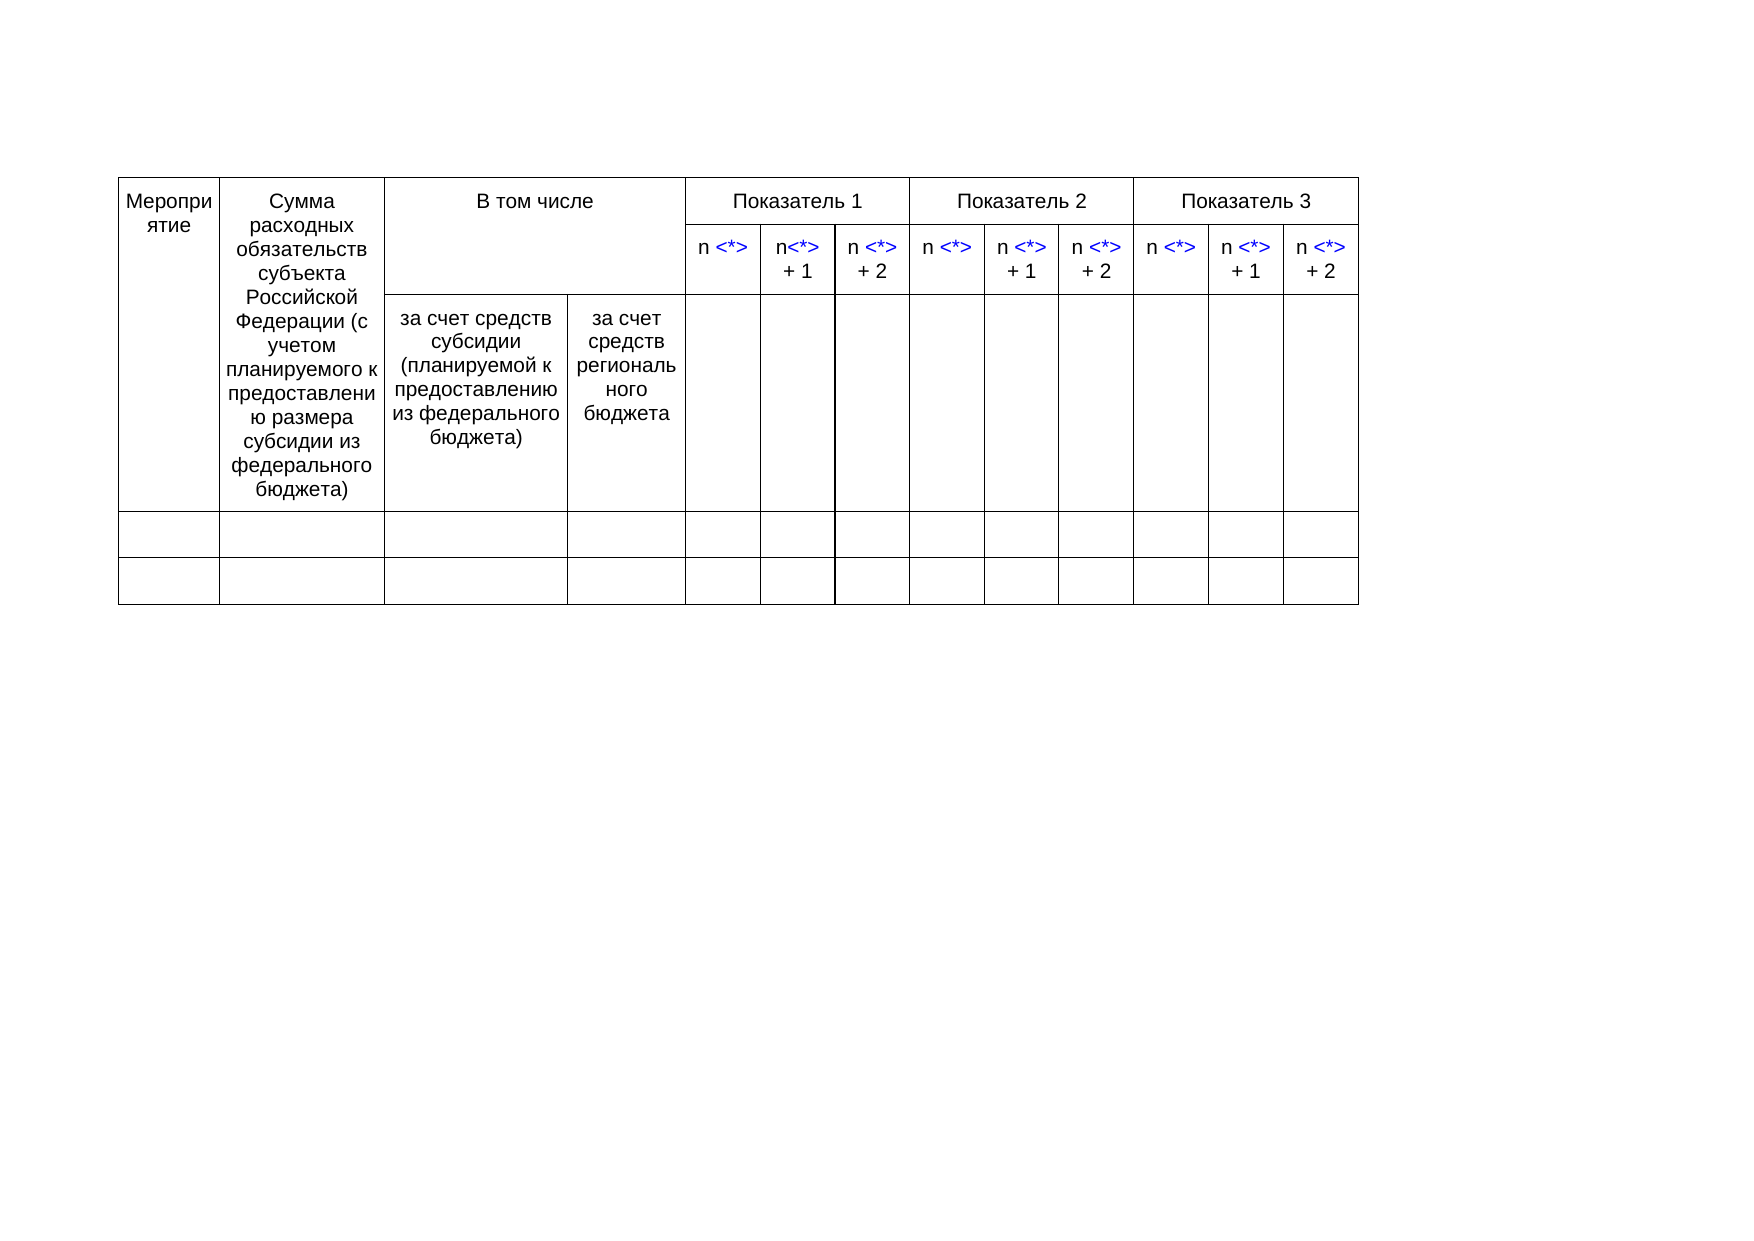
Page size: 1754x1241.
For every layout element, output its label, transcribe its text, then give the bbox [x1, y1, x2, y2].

table_cell n <*> + 2 [1059, 225, 1133, 294]
table_cell [1134, 558, 1208, 603]
table_header Сумма расходных обязательств субъекта Российской Федерации (с учетом планируемого к предоставлению размера субсидии из федерального бюджета) [220, 178, 384, 511]
table_cell [220, 512, 384, 557]
table_cell n <*> + 2 [1284, 225, 1358, 294]
table_cell [1059, 295, 1133, 511]
table_cell [568, 558, 685, 603]
table_cell [761, 558, 834, 603]
table_cell [1134, 512, 1208, 557]
table_cell [985, 512, 1058, 557]
table_cell [985, 295, 1058, 511]
table_header Показатель 2 [910, 178, 1133, 223]
table_header В том числе [385, 178, 685, 294]
table_cell [1284, 558, 1358, 603]
table_cell [1059, 512, 1133, 557]
table_cell [836, 512, 909, 557]
table_cell n<*> + 1 [761, 225, 834, 294]
table_cell [985, 558, 1058, 603]
table_cell [836, 295, 909, 511]
table_cell [910, 512, 984, 557]
table_cell [686, 558, 760, 603]
table_cell за счет средств регионального бюджета [568, 295, 685, 511]
table_cell [568, 512, 685, 557]
table_cell [385, 558, 567, 603]
table_cell [1209, 512, 1283, 557]
table_header Показатель 1 [686, 178, 909, 223]
table_cell [686, 512, 760, 557]
table_cell [836, 558, 909, 603]
table_cell за счет средств субсидии (планируемой к предоставлению из федерального бюджета) [385, 295, 567, 511]
table_cell [220, 558, 384, 603]
table_cell [119, 558, 219, 603]
table_cell [1059, 558, 1133, 603]
table_cell [761, 512, 834, 557]
table_header Показатель 3 [1134, 178, 1358, 223]
table_header Мероприятие [119, 178, 219, 511]
table_cell [1284, 295, 1358, 511]
table_cell [119, 512, 219, 557]
table_cell n <*> + 2 [836, 225, 909, 294]
table_cell [385, 512, 567, 557]
table_cell [1209, 295, 1283, 511]
table_cell [686, 295, 760, 511]
table_cell n <*> [910, 225, 984, 294]
table_cell [761, 295, 834, 511]
table_cell [1284, 512, 1358, 557]
table_cell [1134, 295, 1208, 511]
table_cell n <*> [1134, 225, 1208, 294]
table_cell n <*> [686, 225, 760, 294]
table_cell [1209, 558, 1283, 603]
table_cell n <*> + 1 [1209, 225, 1283, 294]
table_cell [910, 558, 984, 603]
table_cell n <*> + 1 [985, 225, 1058, 294]
table_cell [910, 295, 984, 511]
